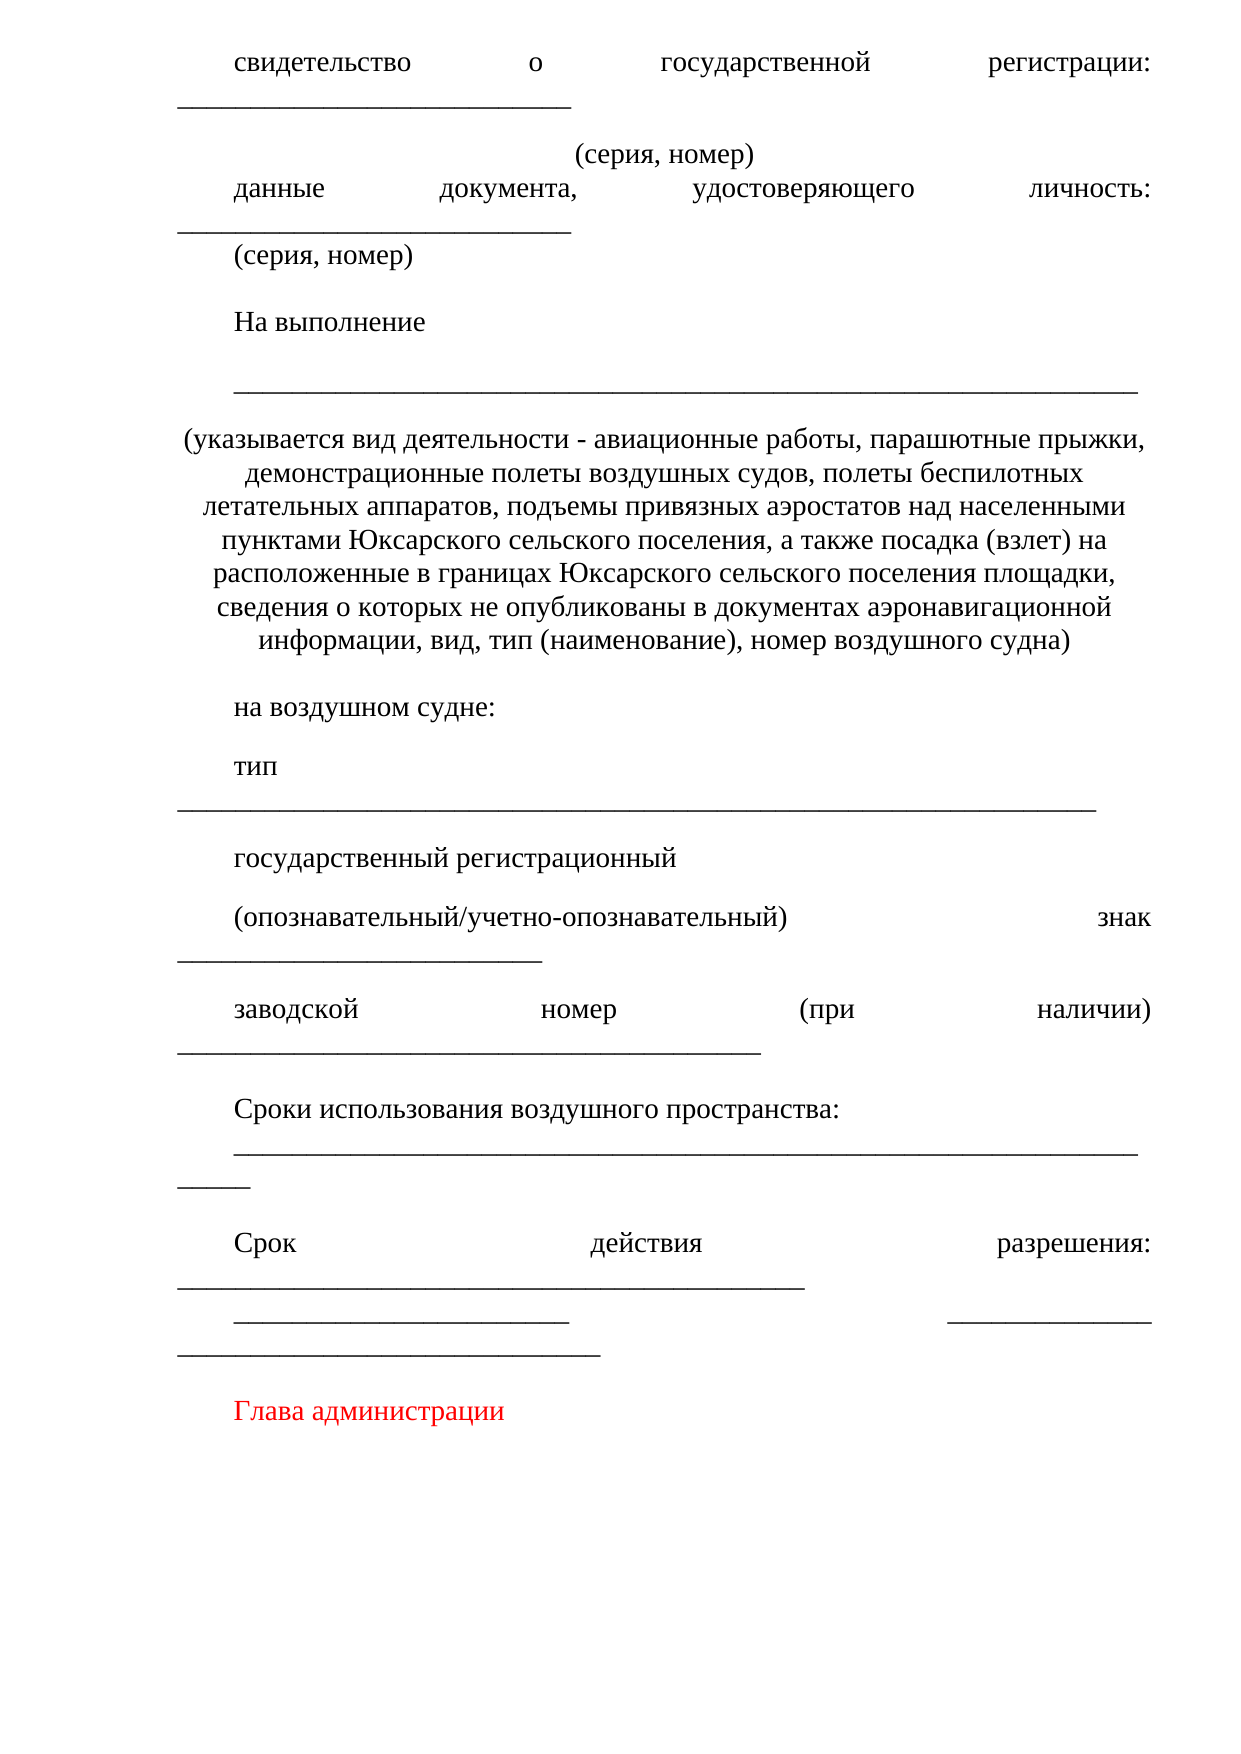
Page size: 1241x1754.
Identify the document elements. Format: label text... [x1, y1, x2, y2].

text (опознавательный/учетно-опознавательный) знак _________________________ [177, 899, 1152, 966]
text тип _______________________________________________________________ [177, 748, 1152, 815]
text На выполнение [177, 304, 1152, 338]
text данные документа, удостоверяющего личность: ___________________________ [177, 170, 1152, 237]
text государственный регистрационный [177, 840, 1152, 874]
text (серия, номер) [177, 136, 1152, 170]
text _______________________ ______________ _____________________________ [177, 1293, 1152, 1360]
text Срок действия разрешения: ___________________________________________ [177, 1226, 1152, 1293]
text свидетельство о государственной регистрации: ___________________________ [177, 44, 1152, 111]
text (серия, номер) [177, 237, 1152, 271]
text заводской номер (при наличии) ________________________________________ [177, 991, 1152, 1058]
text на воздушном судне: [177, 689, 1152, 723]
text ___________________________________________________________________ [177, 1125, 1152, 1192]
text (указывается вид деятельности - авиационные работы, парашютные прыжки, демонстрационные полеты воздушных судов, полеты беспилотных летательных аппаратов, подъемы привязных аэростатов над населенными пунктами Юксарского сельского поселения, а также посадка (взлет) на расположенные в границах Юксарского сельского поселения площадки, сведения о которых не опубликованы в документах аэронавигационной информации, вид, тип (наименование), номер воздушного судна) [177, 421, 1152, 656]
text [177, 363, 1152, 396]
text Сроки использования воздушного пространства: [177, 1091, 1152, 1125]
text Глава администрации [177, 1393, 1152, 1427]
